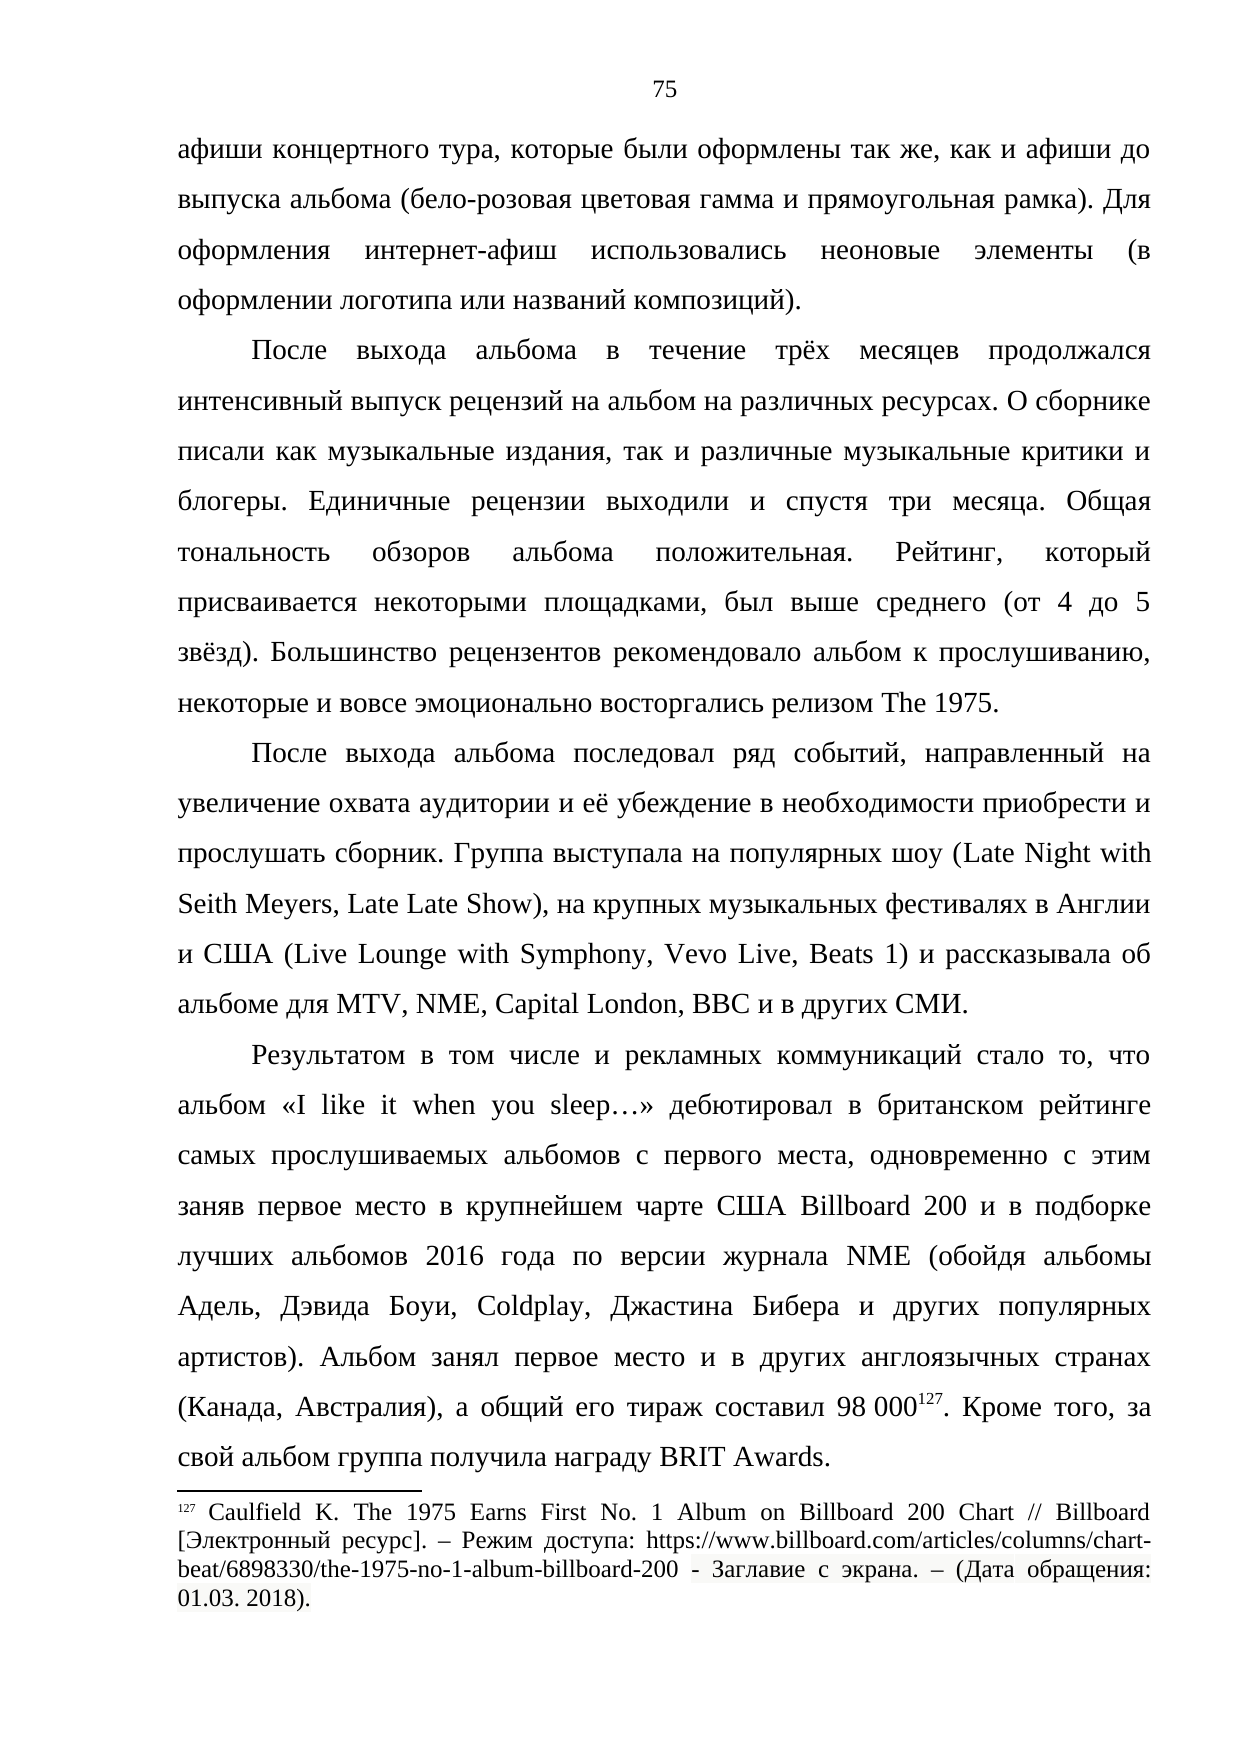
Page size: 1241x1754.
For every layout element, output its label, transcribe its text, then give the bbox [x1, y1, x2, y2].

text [177, 131, 1152, 316]
text Результатом в том числе и рекламных коммуникаций стало то, что альбом «I like it when you sleep…» дебютировал в британском рейтинге самых прослушиваемых альбомов с первого места, одновременно с этим заняв первое место в крупнейшем чарте США Billboard 200 и в подборке лучших альбомов 2016 года по версии журнала NME (обойдя альбомы Адель, Дэвида Боуи, Coldplay, Джастина Бибера и других популярных артистов). Альбом занял первое место и в других англоязычных странах (Канада, Австралия), а общий его тираж составил 98 000. Кроме того, за свой альбом группа получила награду BRIT Awards. [177, 1037, 1152, 1473]
text После выхода альбома в течение трёх месяцев продолжался интенсивный выпуск рецензий на альбом на различных ресурсах. О сборнике писали как музыкальные издания, так и различные музыкальные критики и блогеры. Единичные рецензии выходили и спустя три месяца. Общая тональность обзоров альбома положительная. Рейтинг, который присваивается некоторыми площадками, был выше среднего (от 4 до 5 звёзд). Большинство рецензентов рекомендовало альбом к прослушиванию, некоторые и вовсе эмоционально восторгались релизом The 1975. [177, 332, 1152, 718]
text После выхода альбома последовал ряд событий, направленный на увеличение охвата аудитории и её убеждение в необходимости приобрести и прослушать сборник. Группа выступала на популярных шоу (Late Night with Seith Meyers, Late Late Show), на крупных музыкальных фестивалях в Англии и США (Live Lounge with Symphony, Vevo Live, Beats 1) и рассказывала об альбоме для MTV, NME, Capital London, BBC и в других СМИ. [177, 735, 1152, 1020]
